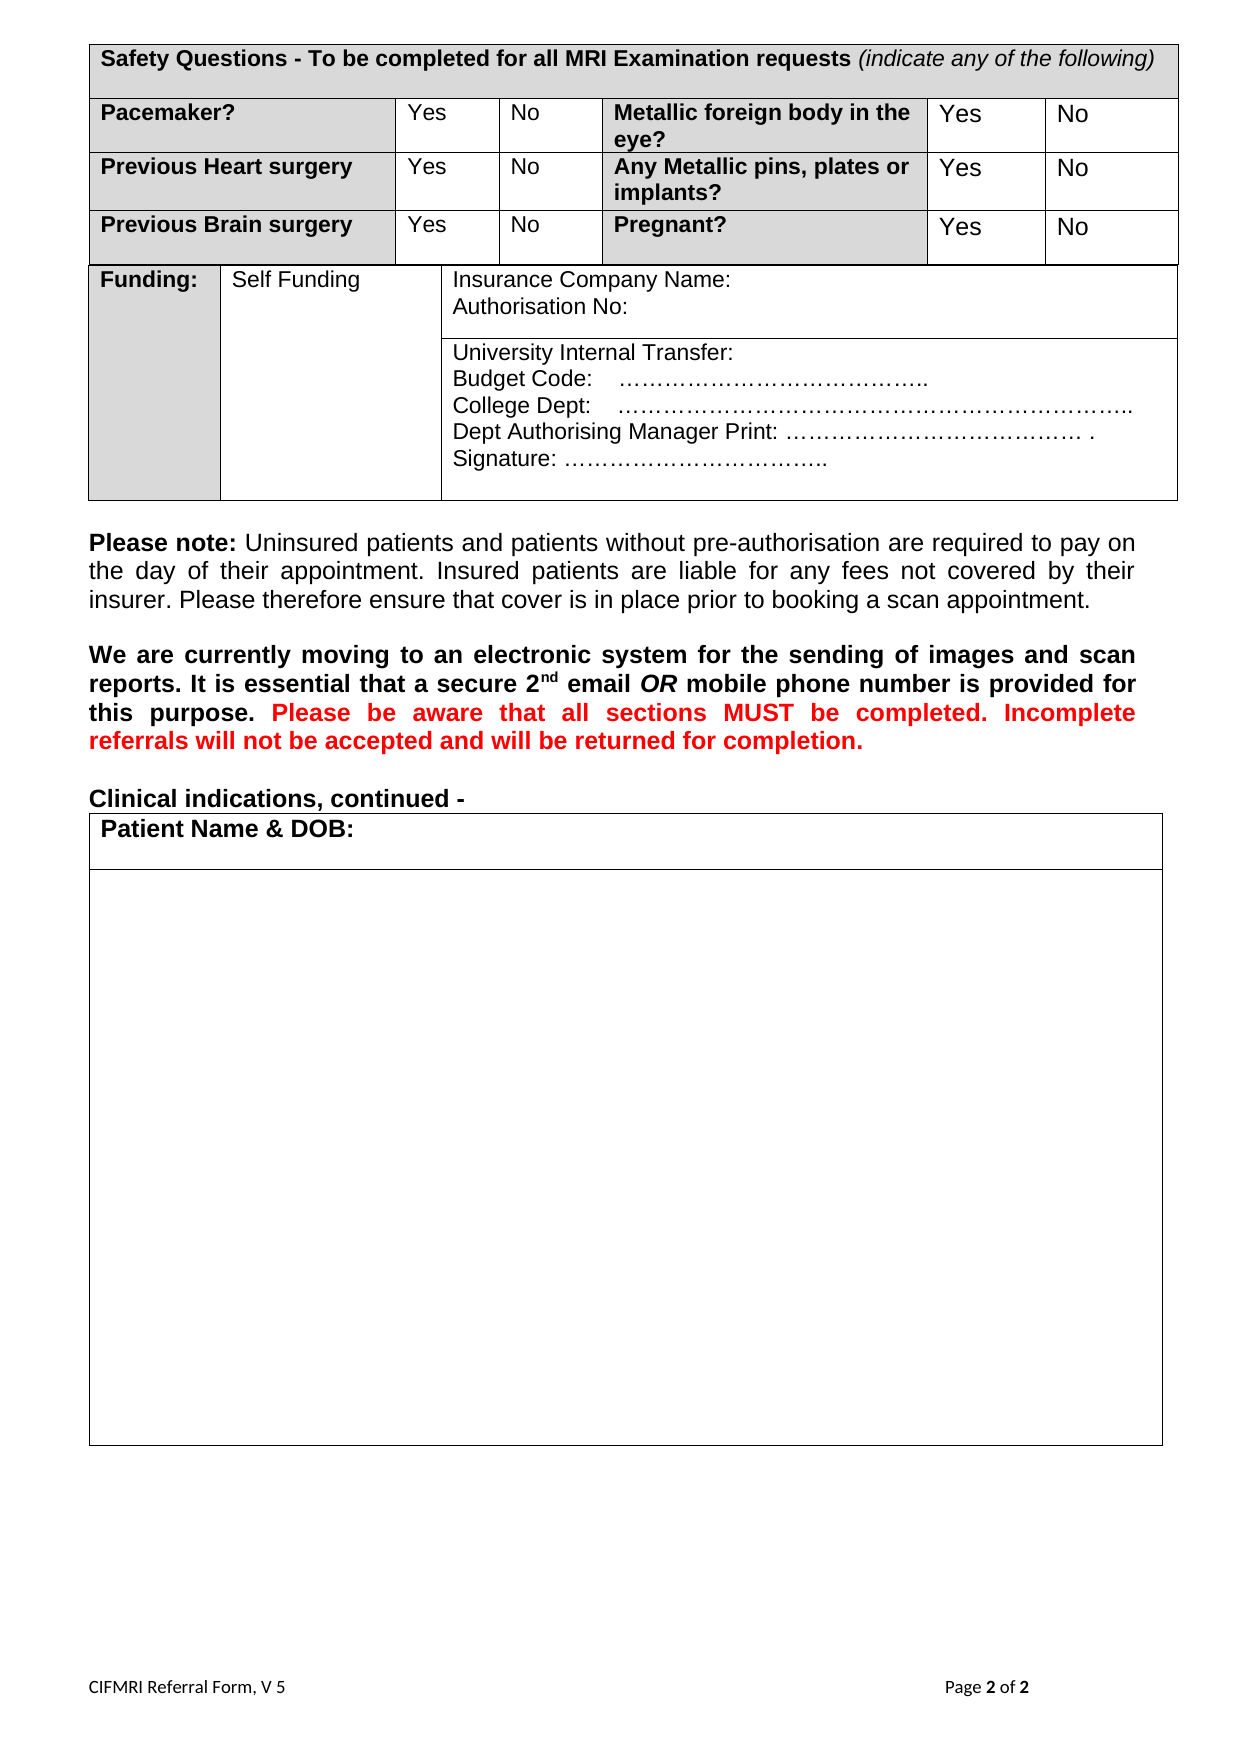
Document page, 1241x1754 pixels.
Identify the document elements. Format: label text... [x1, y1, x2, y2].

table_cell No [500, 153, 602, 210]
table_cell No [500, 211, 602, 264]
text Please note: Uninsured patients and patients without pre-authorisation are required to pay on the day of their appointment. Insured patients are liable for any fees not covered by their insurer. Please therefore ensure that cover is in place prior to booking a scan appointment. [89, 527, 1137, 614]
table_cell No [500, 99, 602, 152]
table_cell Pacemaker? [90, 99, 395, 152]
table_header Safety Questions - To be completed for all MRI Examination requests (indicate any of the following) [90, 45, 1178, 98]
table_cell Yes [928, 99, 1045, 152]
table_header Patient Name & DOB: [90, 814, 1162, 869]
table_cell Yes [396, 211, 499, 264]
table_cell No [1046, 99, 1178, 152]
table_cell No [1046, 153, 1178, 210]
table_cell Yes [928, 211, 1045, 264]
table_cell University Internal Transfer: Budget Code: ………………………………….. College Dept: ………………………………………………………….. Dept Authorising Manager Print: ………………………………… . Signature: …………………………….. [442, 339, 1177, 500]
text We are currently moving to an electronic system for the sending of images and scan reports. It is essential that a secure 2nd email OR mobile phone number is provided for this purpose. Please be aware that all sections MUST be completed. Incomplete referrals will not be accepted and will be returned for completion. [89, 640, 1137, 755]
table_cell Previous Heart surgery [90, 153, 395, 210]
table_cell No [1046, 211, 1178, 264]
table_cell Yes [396, 99, 499, 152]
table_cell Any Metallic pins, plates or implants? [603, 153, 927, 210]
table_cell Metallic foreign body in the eye? [603, 99, 927, 152]
table_header Self Funding [221, 266, 441, 500]
table_cell Previous Brain surgery [90, 211, 395, 264]
table_cell [90, 870, 1162, 1445]
table_cell Pregnant? [603, 211, 927, 264]
text Clinical indications, continued - [89, 784, 1137, 813]
table_cell Yes [396, 153, 499, 210]
table_cell Yes [928, 153, 1045, 210]
table_header Funding: [89, 266, 220, 500]
table_header Insurance Company Name: Authorisation No: [442, 266, 1177, 338]
